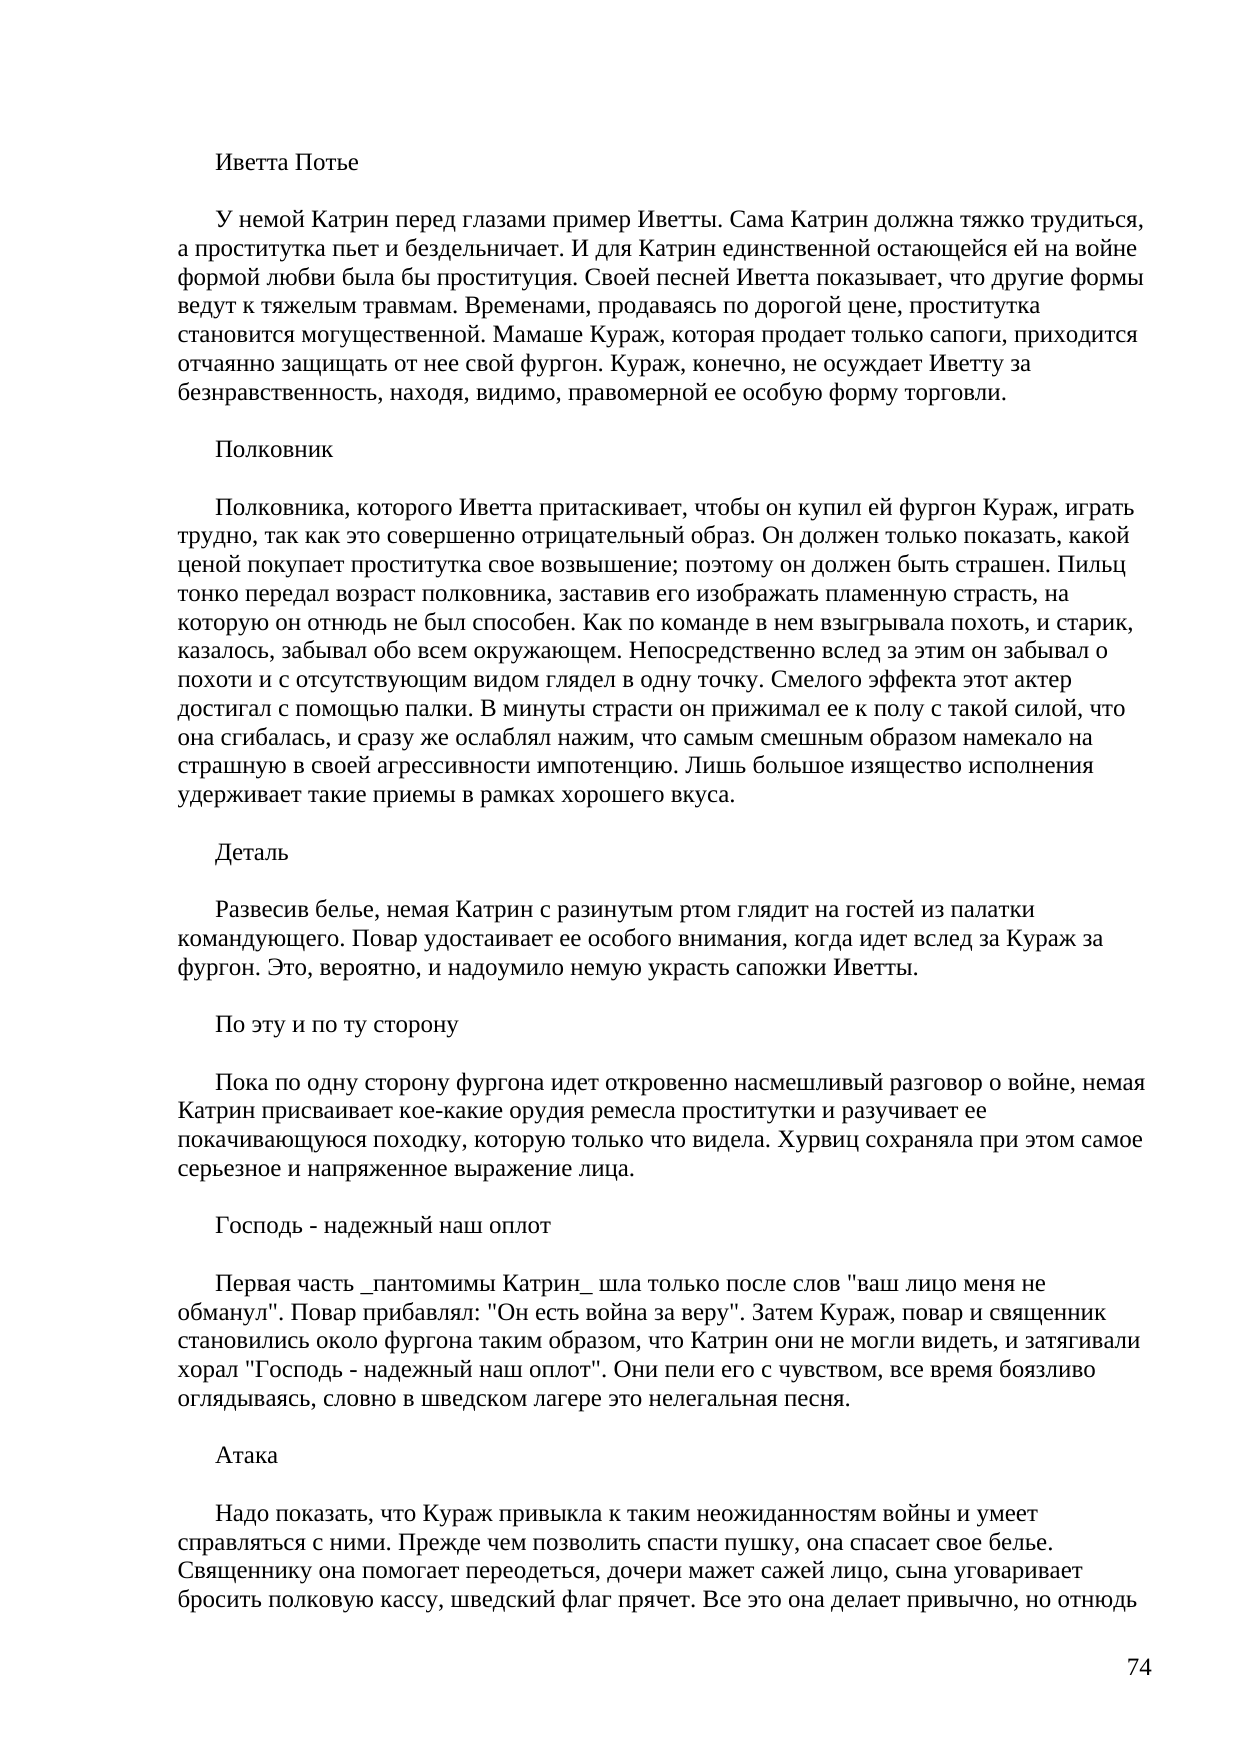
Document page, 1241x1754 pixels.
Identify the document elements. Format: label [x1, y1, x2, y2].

text [177, 118, 1152, 1613]
